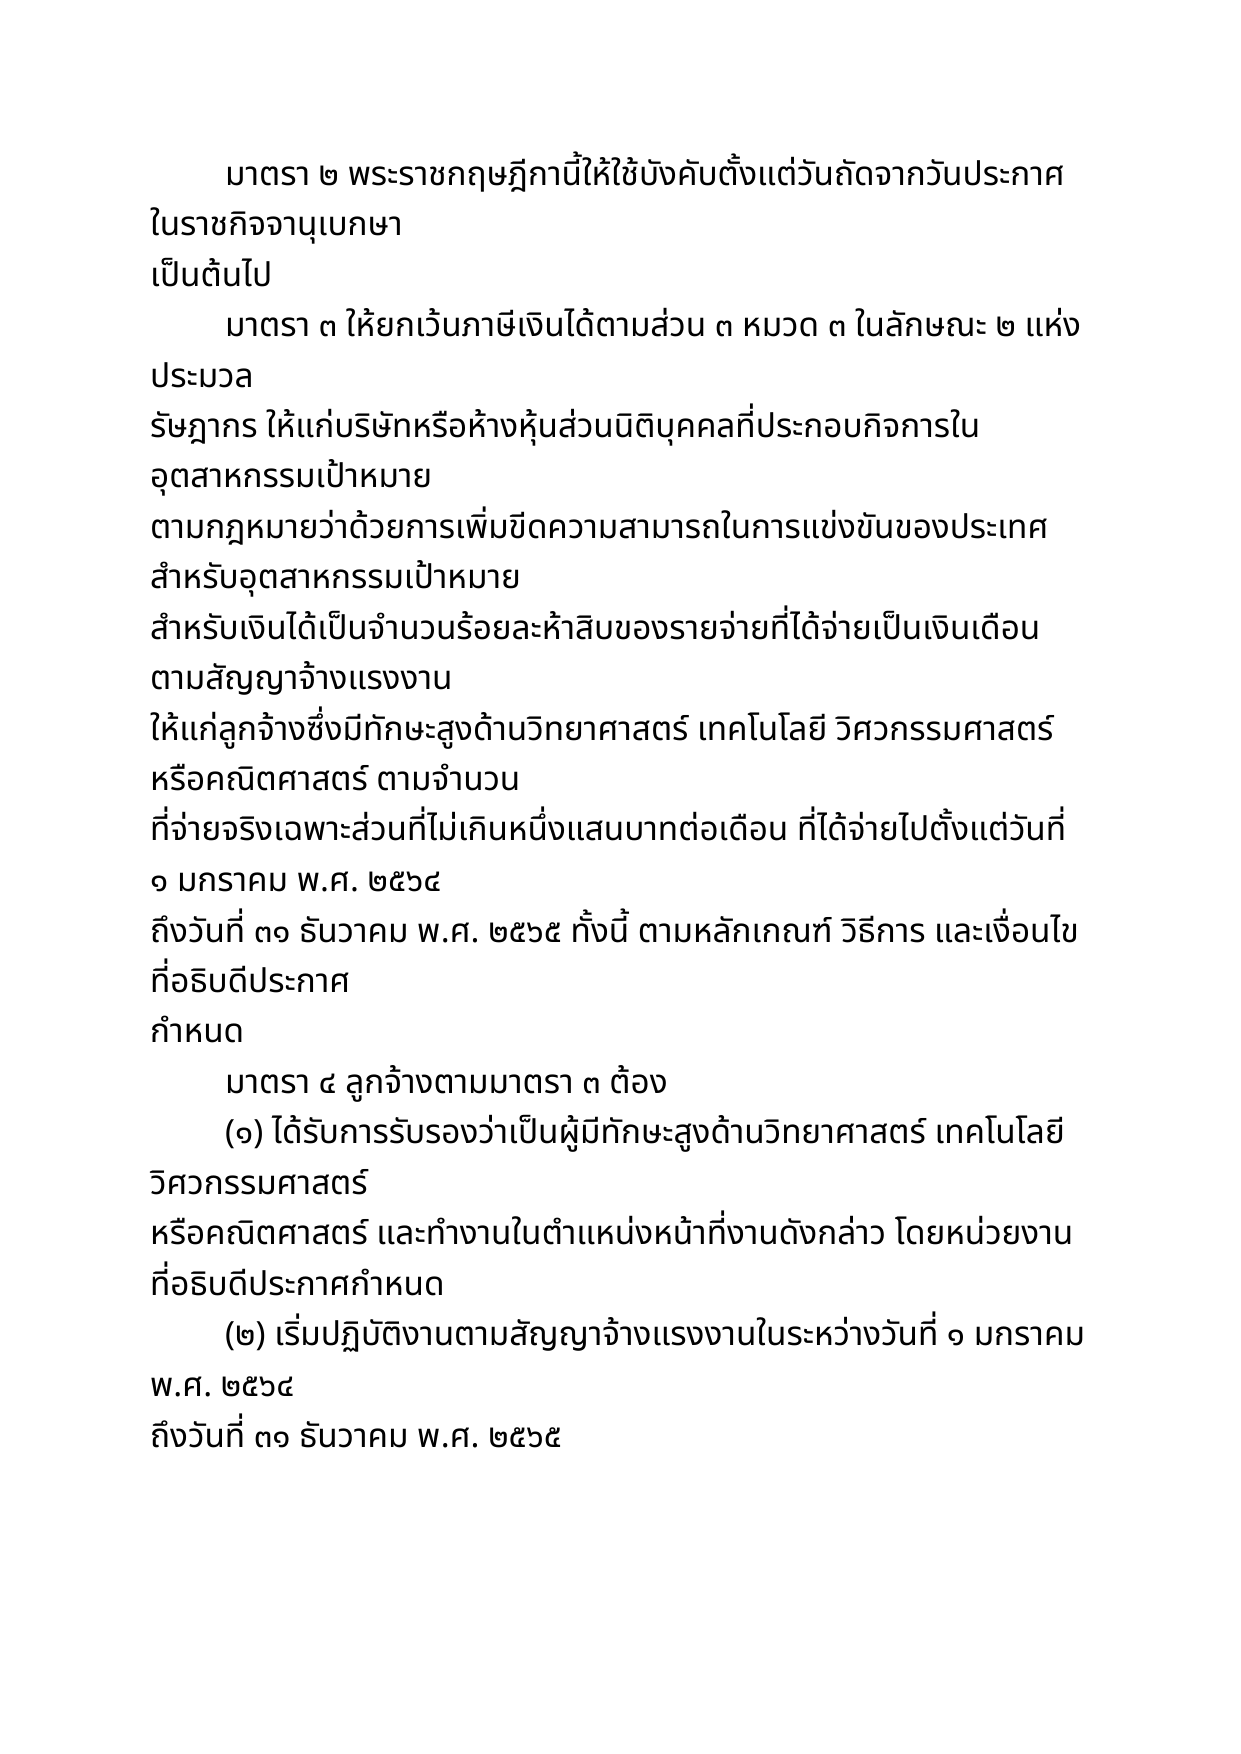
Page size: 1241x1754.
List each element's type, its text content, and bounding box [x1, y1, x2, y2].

text มาตรา ๓ ให้ยกเว้นภาษีเงินได้ตามส่วน ๓ หมวด ๓ ในลักษณะ ๒ แห่งประมวล รัษฎากร ให้แก่บริษัทหรือห้างหุ้นส่วนนิติบุคคลที่ประกอบกิจการในอุตสาหกรรมเป้าหมาย ตามกฎหมายว่าด้วยการเพิ่มขีดความสามารถในการแข่งขันของประเทศสำหรับอุตสาหกรรมเป้าหมาย สำหรับเงินได้เป็นจำนวนร้อยละห้าสิบของรายจ่ายที่ได้จ่ายเป็นเงินเดือนตามสัญญาจ้างแรงงาน ให้แก่ลูกจ้างซึ่งมีทักษะสูงด้านวิทยาศาสตร์ เทคโนโลยี วิศวกรรมศาสตร์ หรือคณิตศาสตร์ ตามจำนวน ที่จ่ายจริงเฉพาะส่วนที่ไม่เกินหนึ่งแสนบาทต่อเดือน ที่ได้จ่ายไปตั้งแต่วันที่ ๑ มกราคม พ.ศ. ๒๕๖๔ ถึงวันที่ ๓๑ ธันวาคม พ.ศ. ๒๕๖๕ ทั้งนี้ ตามหลักเกณฑ์ วิธีการ และเงื่อนไขที่อธิบดีประกาศ กำหนด [150, 301, 1090, 1058]
text (๑) ได้รับการรับรองว่าเป็นผู้มีทักษะสูงด้านวิทยาศาสตร์ เทคโนโลยี วิศวกรรมศาสตร์ หรือคณิตศาสตร์ และทำงานในตำแหน่งหน้าที่งานดังกล่าว โดยหน่วยงานที่อธิบดีประกาศกำหนด (๒) เริ่มปฏิบัติงานตามสัญญาจ้างแรงงานในระหว่างวันที่ ๑ มกราคม พ.ศ. ๒๕๖๔ ถึงวันที่ ๓๑ ธันวาคม พ.ศ. ๒๕๖๕ [150, 1108, 1090, 1462]
text มาตรา ๔ ลูกจ้างตามมาตรา ๓ ต้อง [150, 1058, 1090, 1108]
text มาตรา ๒ พระราชกฤษฎีกานี้ให้ใช้บังคับตั้งแต่วันถัดจากวันประกาศในราชกิจจานุเบกษา เป็นต้นไป [150, 150, 1090, 301]
